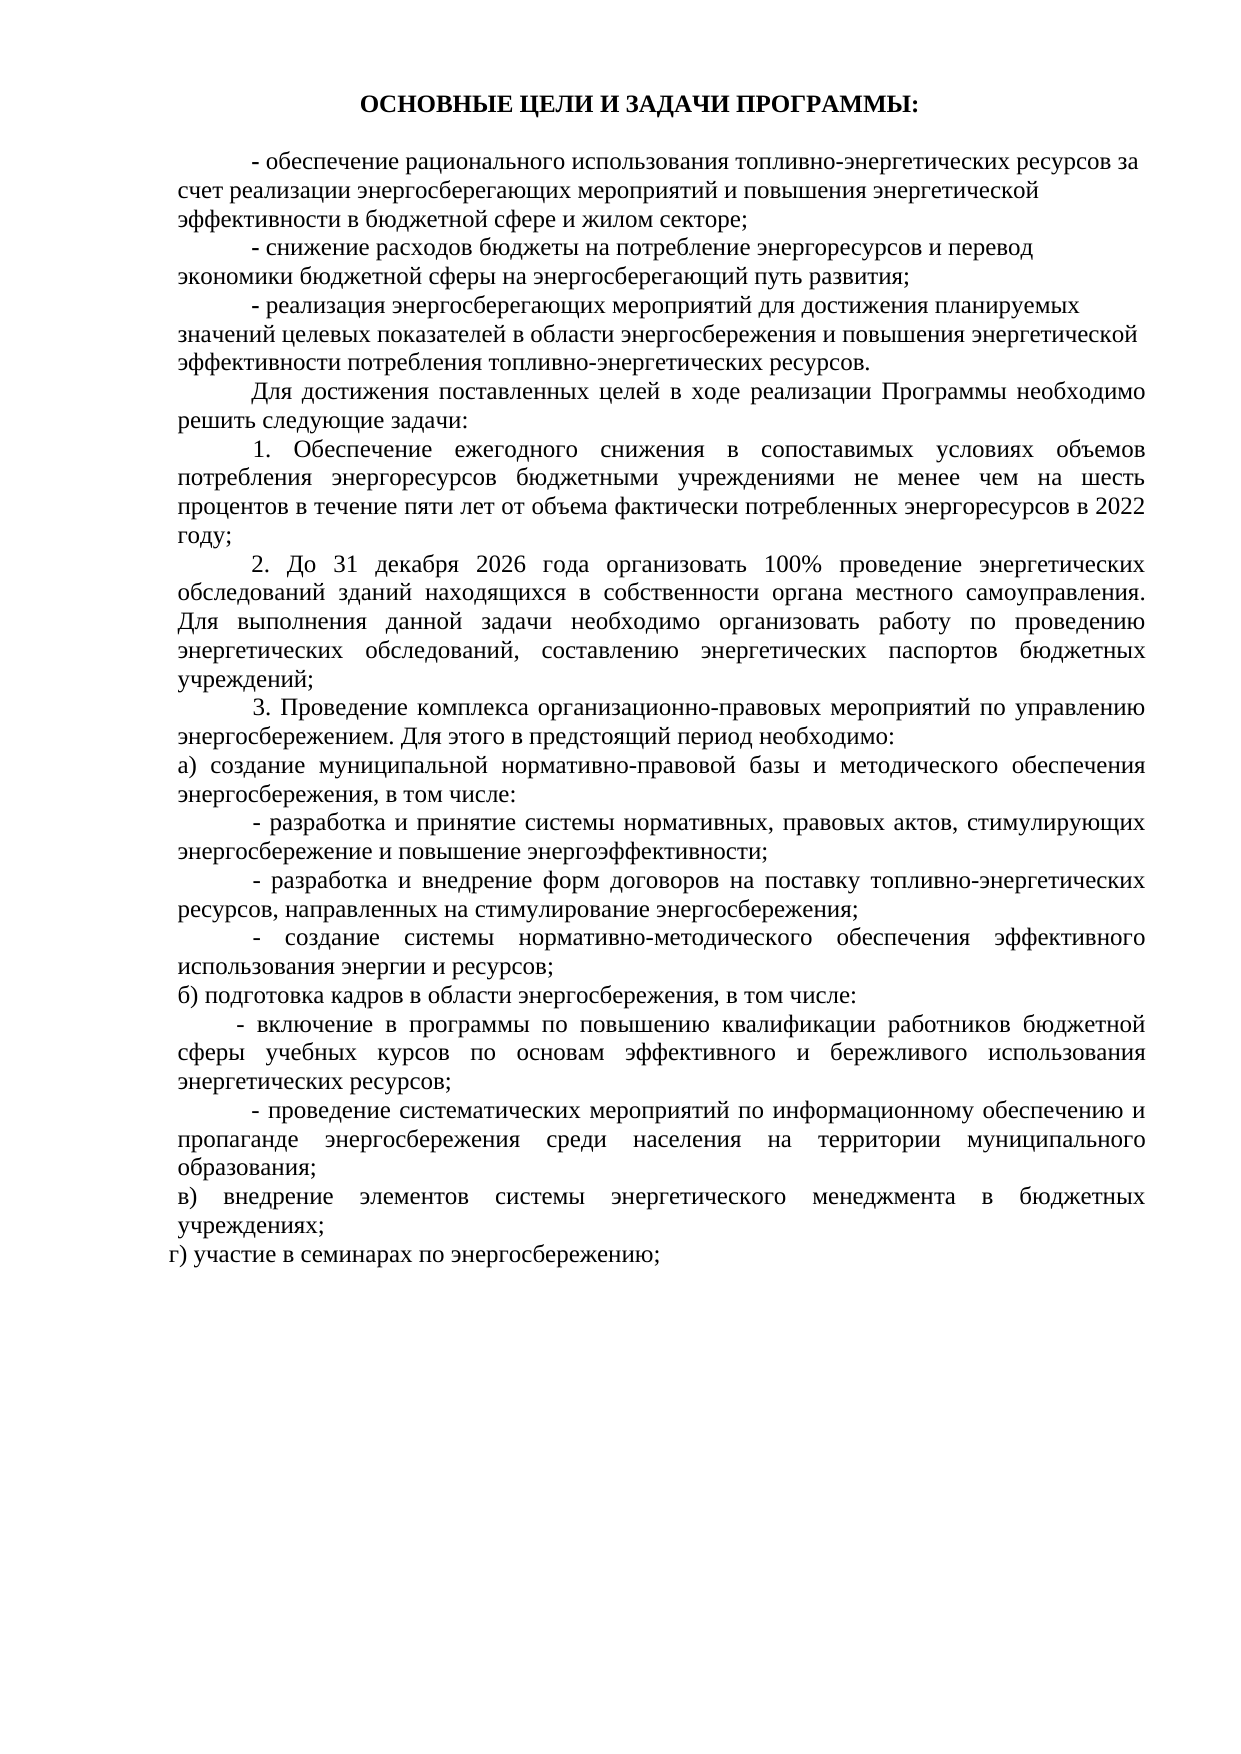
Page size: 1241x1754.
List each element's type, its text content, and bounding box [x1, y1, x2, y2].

text 2. До 31 декабря 2026 года организовать 100% проведение энергетических обследований зданий находящихся в собственности органа местного самоуправления. Для выполнения данной задачи необходимо организовать работу по проведению энергетических обследований, составлению энергетических паспортов бюджетных учреждений; [177, 549, 1146, 692]
text а) создание муниципальной нормативно-правовой базы и методического обеспечения энергосбережения, в том числе: [177, 750, 1146, 807]
text - включение в программы по повышению квалификации работников бюджетной сферы учебных курсов по основам эффективного и бережливого использования энергетических ресурсов; [177, 1009, 1146, 1095]
text - снижение расходов бюджеты на потребление энергоресурсов и перевод экономики бюджетной сферы на энергосберегающий путь развития; [177, 232, 1146, 290]
text - обеспечение рационального использования топливно-энергетических ресурсов за счет реализации энергосберегающих мероприятий и повышения энергетической эффективности в бюджетной сфере и жилом секторе; [177, 146, 1146, 232]
text в) внедрение элементов системы энергетического менеджмента в бюджетных учреждениях; [177, 1181, 1146, 1239]
text б) подготовка кадров в области энергосбережения, в том числе: [177, 980, 1146, 1009]
text ОСНОВНЫЕ ЦЕЛИ И ЗАДАЧИ ПРОГРАММЫ: [133, 89, 1146, 117]
text 3. Проведение комплекса организационно-правовых мероприятий по управлению энергосбережением. Для этого в предстоящий период необходимо: [177, 692, 1146, 750]
text - разработка и внедрение форм договоров на поставку топливно-энергетических ресурсов, направленных на стимулирование энергосбережения; [177, 865, 1146, 922]
text г) участие в семинарах по энергосбережению; [162, 1239, 1146, 1267]
text - проведение систематических мероприятий по информационному обеспечению и пропаганде энергосбережения среди населения на территории муниципального образования; [177, 1095, 1146, 1181]
text 1. Обеспечение ежегодного снижения в сопоставимых условиях объемов потребления энергоресурсов бюджетными учреждениями не менее чем на шесть процентов в течение пяти лет от объема фактически потребленных энергоресурсов в 2022 году; [177, 434, 1146, 549]
text - реализация энергосберегающих мероприятий для достижения планируемых значений целевых показателей в области энергосбережения и повышения энергетической эффективности потребления топливно-энергетических ресурсов. [177, 290, 1146, 376]
text - разработка и принятие системы нормативных, правовых актов, стимулирующих энергосбережение и повышение энергоэффективности; [177, 807, 1146, 865]
text - создание системы нормативно-методического обеспечения эффективного использования энергии и ресурсов; [177, 922, 1146, 980]
text Для достижения поставленных целей в ходе реализации Программы необходимо решить следующие задачи: [177, 376, 1146, 434]
